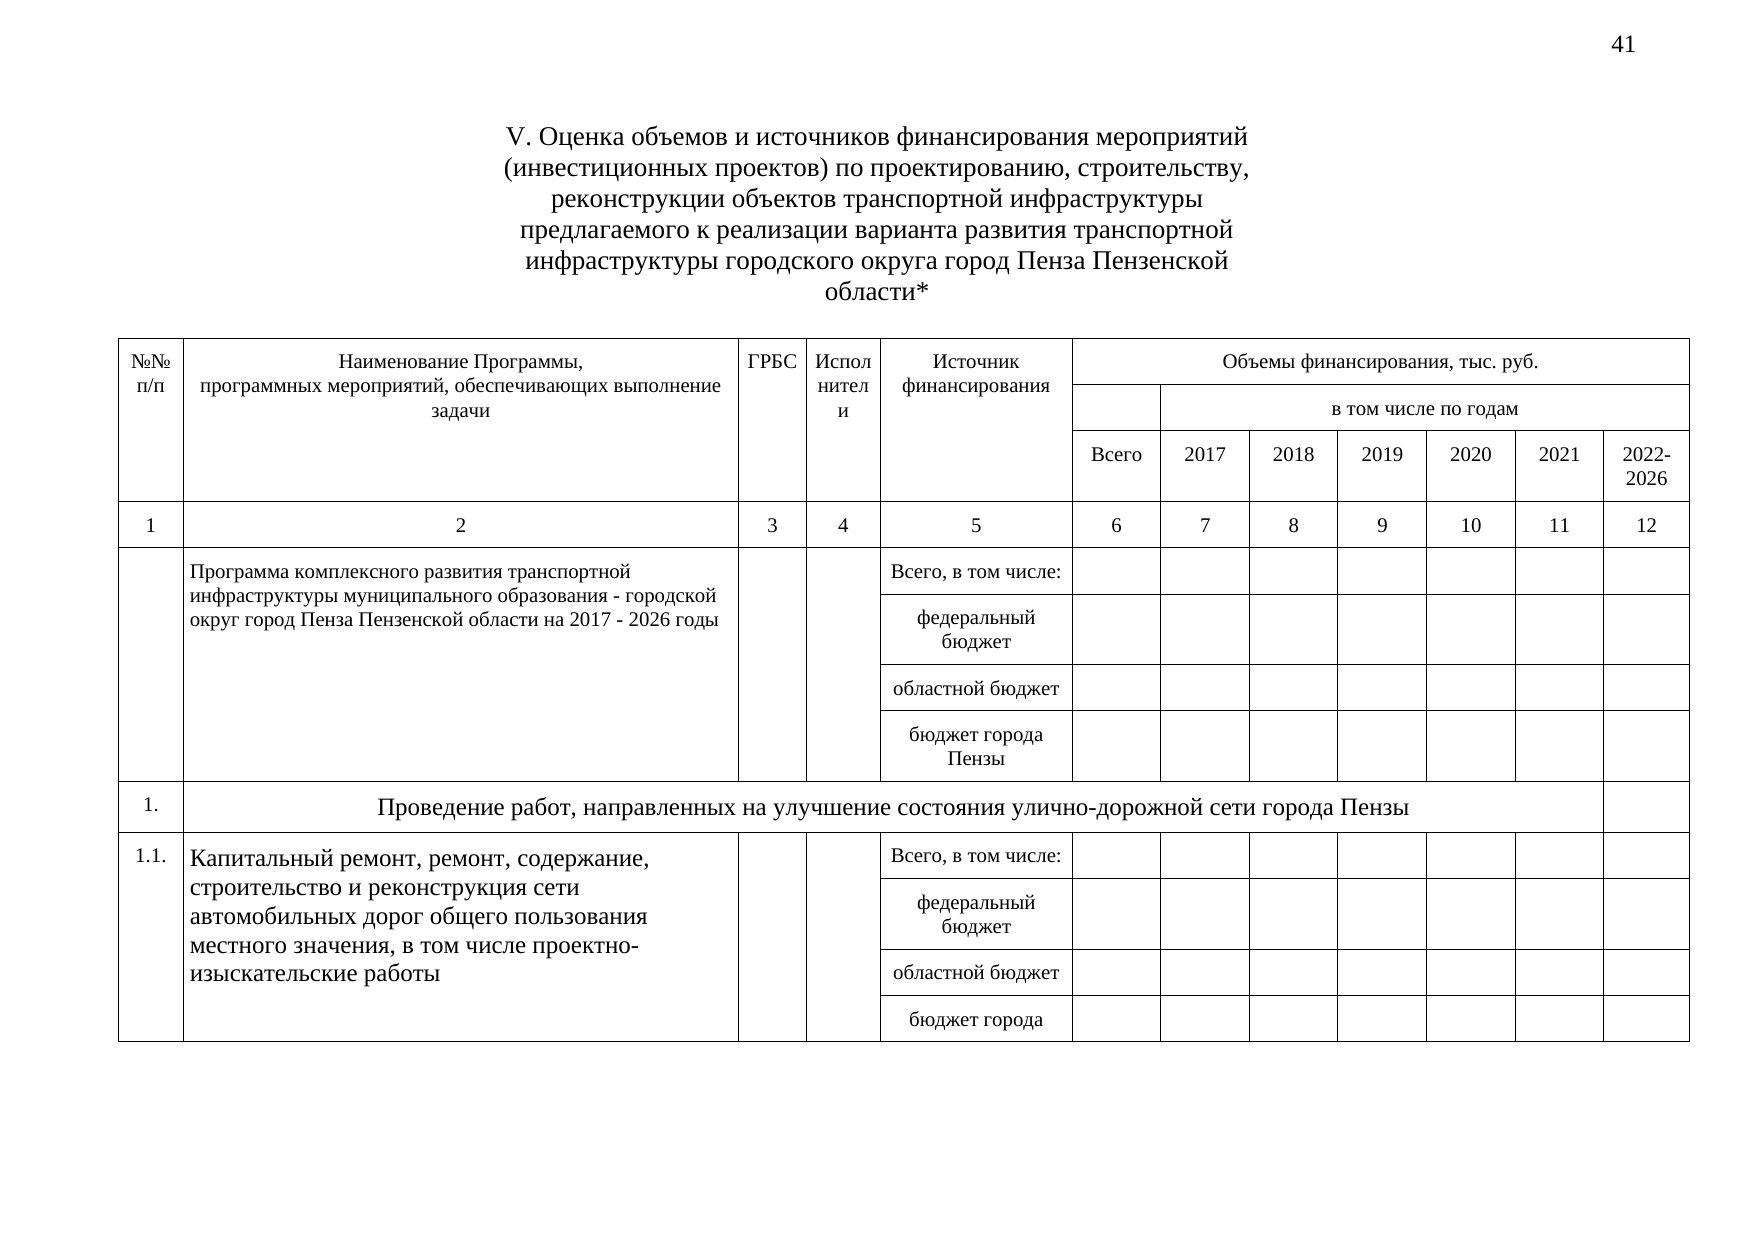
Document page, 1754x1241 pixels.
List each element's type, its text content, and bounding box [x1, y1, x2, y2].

table_cell 7 [1161, 502, 1249, 547]
table_cell [1250, 595, 1337, 664]
table_cell 2 [184, 502, 738, 547]
table_cell [1338, 950, 1426, 995]
table_cell [1073, 595, 1160, 664]
table_cell [1427, 950, 1515, 995]
table_cell 9 [1338, 502, 1426, 547]
table_cell [1427, 879, 1515, 948]
table_cell Всего, в том числе: [881, 548, 1072, 593]
table_cell [1338, 879, 1426, 948]
table_cell [1161, 996, 1249, 1041]
table_cell [1250, 950, 1337, 995]
table_cell [1161, 595, 1249, 664]
table_cell [1073, 665, 1160, 710]
table_cell [1604, 782, 1689, 832]
table_cell 3 [739, 502, 806, 547]
table_cell [1073, 385, 1160, 430]
table_cell [1516, 711, 1603, 781]
table_cell 2019 [1338, 431, 1426, 501]
table_cell [1427, 996, 1515, 1041]
table_cell [1604, 950, 1689, 995]
table_cell [1161, 665, 1249, 710]
table_cell 2017 [1161, 431, 1249, 501]
table_cell Всего, в том числе: [881, 833, 1072, 878]
table_cell [1604, 665, 1689, 710]
table_cell [1073, 996, 1160, 1041]
table_cell областной бюджет [881, 665, 1072, 710]
table_cell [1073, 833, 1160, 878]
table_cell [1073, 711, 1160, 781]
table_header №№ п/п [119, 339, 183, 501]
table_cell 2021 [1516, 431, 1603, 501]
table_cell 2022-2026 [1604, 431, 1689, 501]
table_cell [1427, 711, 1515, 781]
table_cell 10 [1427, 502, 1515, 547]
table_cell [1427, 833, 1515, 878]
table_cell [1516, 665, 1603, 710]
table_cell [807, 833, 880, 1041]
table_cell [739, 833, 806, 1041]
table_cell [739, 548, 806, 781]
table_cell [1338, 833, 1426, 878]
table_header Наименование Программы, программных мероприятий, обеспечивающих выполнение задачи [184, 339, 738, 501]
table_cell 4 [807, 502, 880, 547]
table_cell 1.1. [119, 833, 183, 1041]
table_cell 11 [1516, 502, 1603, 547]
table_cell [1073, 548, 1160, 593]
table_cell [1516, 833, 1603, 878]
table_cell [1604, 548, 1689, 593]
table_header ГРБС [739, 339, 806, 501]
table_cell Проведение работ, направленных на улучшение состояния улично-дорожной сети города Пензы [184, 782, 1603, 832]
table_cell [1338, 711, 1426, 781]
table_cell [1427, 548, 1515, 593]
table_cell [1604, 996, 1689, 1041]
table_cell [1516, 595, 1603, 664]
table_cell [1338, 665, 1426, 710]
table_cell [1161, 879, 1249, 948]
table_cell 6 [1073, 502, 1160, 547]
table_cell Капитальный ремонт, ремонт, содержание, строительство и реконструкция сети автомобильных дорог общего пользования местного значения, в том числе проектно-изыскательские работы [184, 833, 738, 1041]
table_cell [1250, 879, 1337, 948]
table_cell [1250, 548, 1337, 593]
table_cell [1516, 996, 1603, 1041]
text (инвестиционных проектов) по проектированию, строительству, [118, 151, 1636, 182]
text предлагаемого к реализации варианта развития транспортной [118, 213, 1636, 244]
table_cell [1427, 595, 1515, 664]
table_cell 2020 [1427, 431, 1515, 501]
table_cell 8 [1250, 502, 1337, 547]
table_cell федеральный бюджет [881, 595, 1072, 664]
table_cell [807, 548, 880, 781]
table_header Источник финансирования [881, 339, 1072, 501]
text инфраструктуры городского округа город Пенза Пензенской [118, 244, 1636, 275]
table_cell [1516, 879, 1603, 948]
table_cell 2018 [1250, 431, 1337, 501]
table_cell [1604, 833, 1689, 878]
table_cell [1161, 950, 1249, 995]
table_cell бюджет города Пензы [881, 996, 1072, 1041]
text области* [118, 275, 1636, 307]
text V. Оценка объемов и источников финансирования мероприятий [118, 120, 1636, 151]
table_cell [1604, 711, 1689, 781]
table_cell Программа комплексного развития транспортной инфраструктуры муниципального образования - городской округ город Пенза Пензенской области на 2017 - 2026 годы [184, 548, 738, 781]
table_cell бюджет города Пензы [881, 711, 1072, 781]
table_cell [1250, 833, 1337, 878]
table_cell федеральный бюджет [881, 879, 1072, 948]
text реконструкции объектов транспортной инфраструктуры [118, 182, 1636, 213]
table_cell 12 [1604, 502, 1689, 547]
table_cell [1427, 665, 1515, 710]
table_cell [1516, 548, 1603, 593]
table_cell Всего [1073, 431, 1160, 501]
table_cell в том числе по годам [1161, 385, 1689, 430]
table_cell областной бюджет [881, 950, 1072, 995]
table_cell [1250, 711, 1337, 781]
table_cell [1338, 996, 1426, 1041]
table_cell [1161, 548, 1249, 593]
table_cell [1161, 711, 1249, 781]
table_cell [1604, 879, 1689, 948]
table_cell 5 [881, 502, 1072, 547]
table_cell [1073, 950, 1160, 995]
table_cell 1 [119, 502, 183, 547]
table_cell 1. [119, 782, 183, 832]
table_cell [1338, 548, 1426, 593]
table_cell [1250, 996, 1337, 1041]
table_cell [1161, 833, 1249, 878]
table_cell [1604, 595, 1689, 664]
table_cell [1250, 665, 1337, 710]
table_header Исполнители [807, 339, 880, 501]
table_cell [1516, 950, 1603, 995]
table_cell [1338, 595, 1426, 664]
table_cell [1073, 879, 1160, 948]
table_header Объемы финансирования, тыс. руб. [1073, 339, 1689, 384]
table_cell [119, 548, 183, 781]
